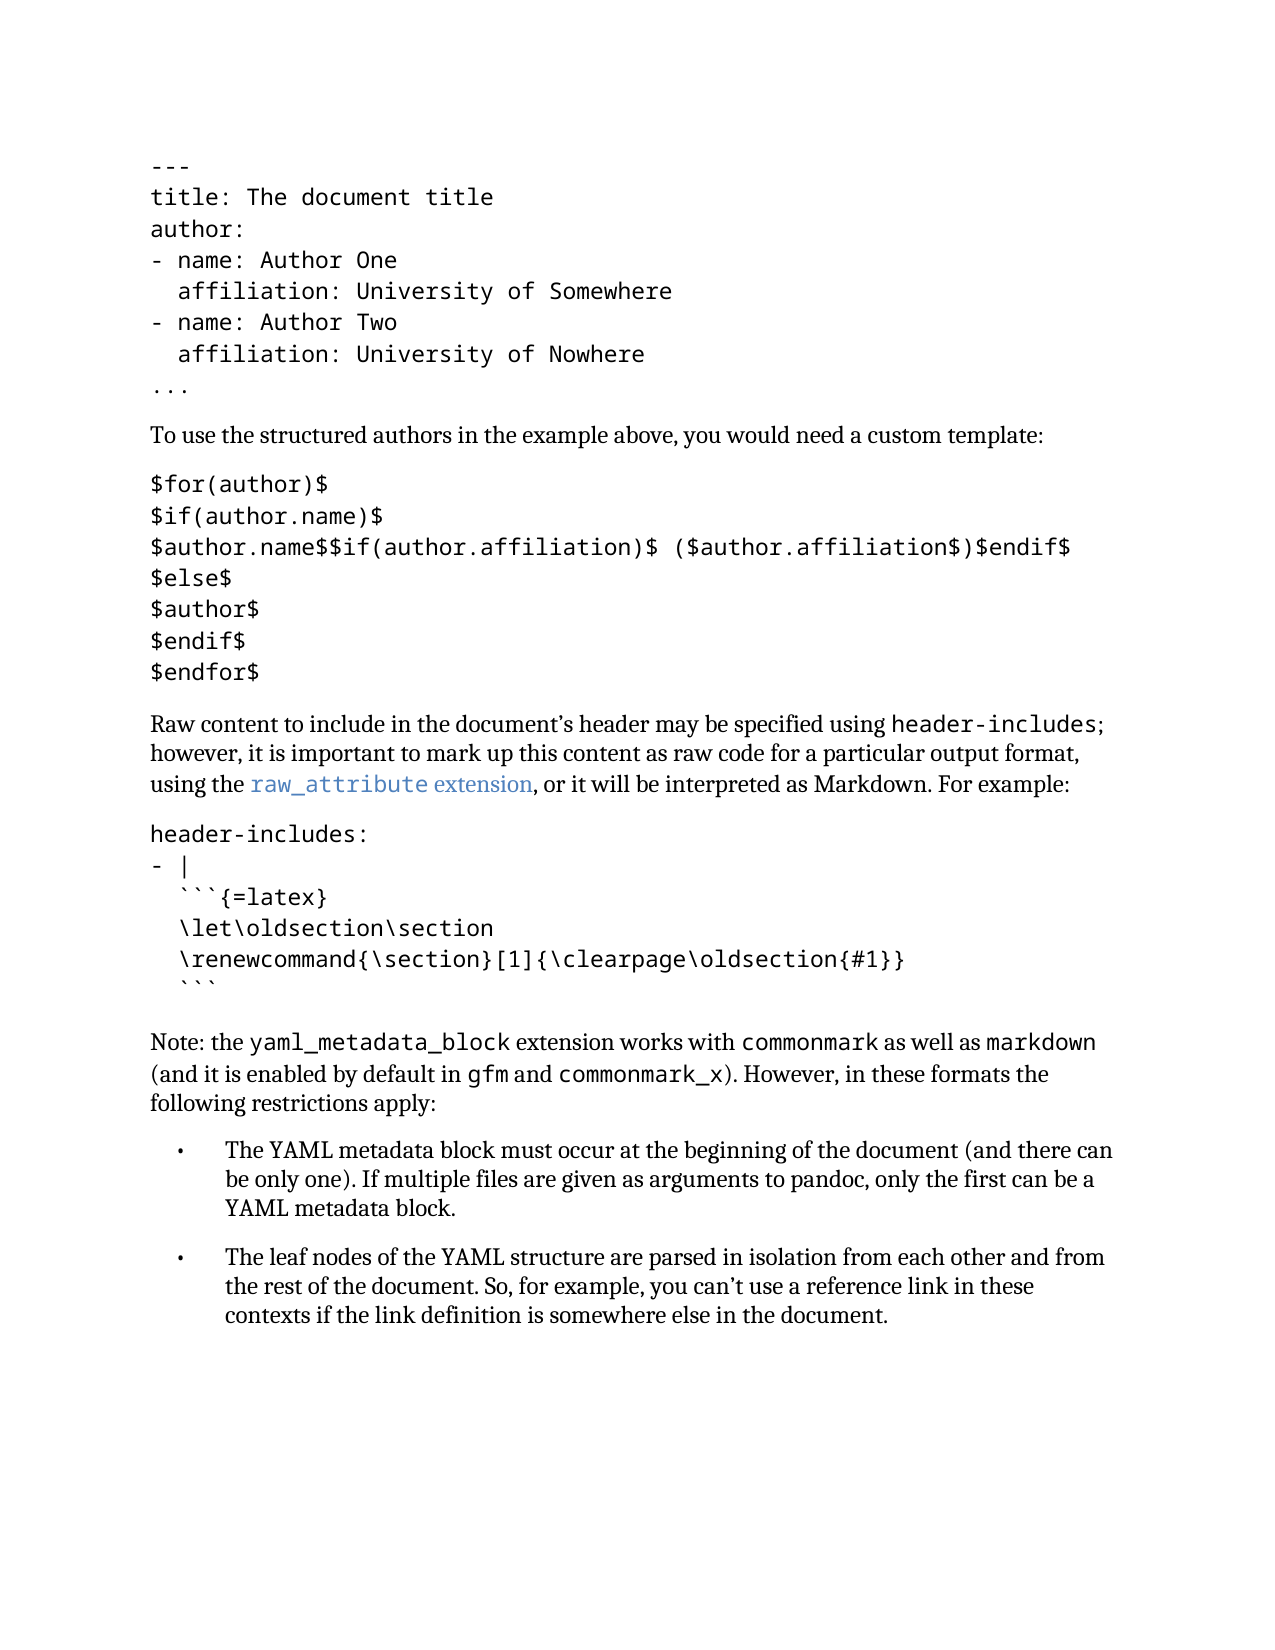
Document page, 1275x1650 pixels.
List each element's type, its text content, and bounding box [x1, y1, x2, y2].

text Raw content to include in the document’s header may be specified using header-includes; however, it is important to mark up this content as raw code for a particular output format, using the raw_attribute extension, or it will be interpreted as Markdown. For example: [150, 708, 1125, 799]
text --- title: The document title author: - name: Author One affiliation: University of Somewhere - name: Author Two affiliation: University of Nowhere ... [150, 150, 1125, 400]
text $for(author)$ $if(author.name)$ $author.name$$if(author.affiliation)$ ($author.affiliation$)$endif$ $else$ $author$ $endif$ $endfor$ [150, 468, 1125, 687]
text header-includes: - | ```{=latex} \let\oldsection\section \renewcommand{\section}[1]{\clearpage\oldsection{#1}} ``` [150, 818, 1125, 1005]
text To use the structured authors in the example above, you would need a custom template: [150, 421, 1125, 449]
list The YAML metadata block must occur at the beginning of the document (and there can be only one). If multiple files are given as arguments to pandoc, only the first can be a YAML metadata block. [175, 1136, 1125, 1222]
text Note: the yaml_metadata_block extension works with commonmark as well as markdown (and it is enabled by default in gfm and commonmark_x). However, in these formats the following restrictions apply: [150, 1026, 1125, 1117]
list The leaf nodes of the YAML structure are parsed in isolation from each other and from the rest of the document. So, for example, you can’t use a reference link in these contexts if the link definition is somewhere else in the document. [175, 1243, 1125, 1329]
